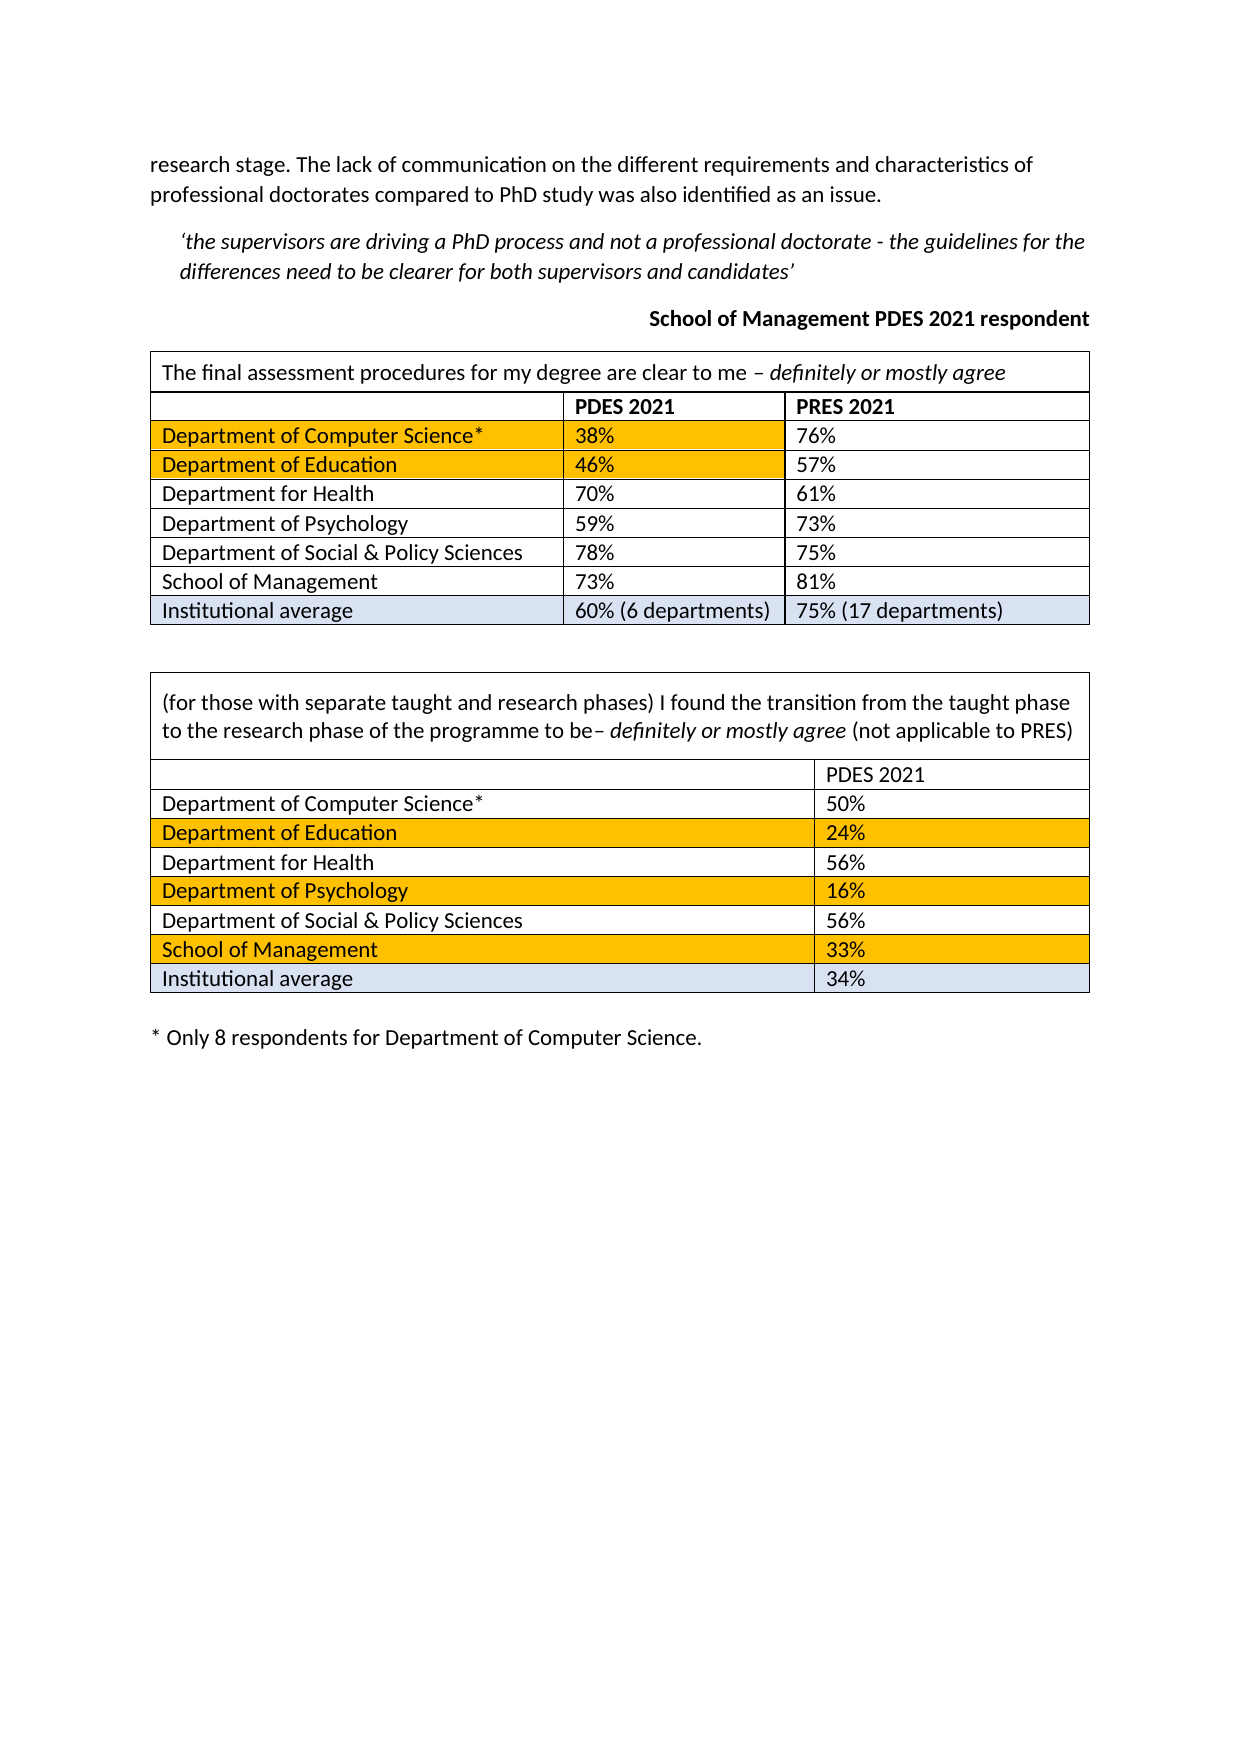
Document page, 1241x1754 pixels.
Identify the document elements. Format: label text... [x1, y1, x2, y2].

table_cell PDES 2021 [564, 393, 784, 420]
table_cell Department of Computer Science* [151, 421, 563, 449]
table_cell Department of Education [151, 451, 563, 478]
table_cell 56% [815, 906, 1089, 934]
table_cell Department for Health [151, 480, 563, 508]
table_cell 70% [564, 480, 784, 508]
table_cell [151, 393, 563, 420]
table_header (for those with separate taught and research phases) I found the transition from the taught phase to the research phase of the programme to be– definitely or mostly agree (not applicable to PRES) [151, 673, 1089, 759]
table_cell Department of Social & Policy Sciences [151, 906, 814, 934]
table_header The final assessment procedures for my degree are clear to me – definitely or mostly agree [151, 352, 1089, 391]
table_cell 24% [815, 819, 1089, 847]
table_cell 75% (17 departments) [786, 596, 1089, 624]
table_cell Institutional average [151, 964, 814, 992]
table_cell 78% [564, 538, 784, 566]
text School of Management PDES 2021 respondent [179, 304, 1090, 332]
table_cell School of Management [151, 567, 563, 595]
table_cell 60% (6 departments) [564, 596, 784, 624]
table_cell 81% [786, 567, 1089, 595]
table_cell 56% [815, 848, 1089, 876]
table_cell 76% [786, 421, 1089, 449]
table_cell 75% [786, 538, 1089, 566]
table_cell Department of Psychology [151, 509, 563, 537]
table_cell 73% [564, 567, 784, 595]
table_cell 59% [564, 509, 784, 537]
table_cell [151, 760, 814, 788]
table_cell 33% [815, 935, 1089, 963]
table_cell PRES 2021 [786, 393, 1089, 420]
table_cell Institutional average [151, 596, 563, 624]
table_cell Department of Psychology [151, 877, 814, 905]
table_cell Department of Social & Policy Sciences [151, 538, 563, 566]
table_cell 34% [815, 964, 1089, 992]
table_cell PDES 2021 [815, 760, 1089, 788]
list * Only 8 respondents for Department of Computer Science. [150, 1023, 1090, 1051]
text ‘the supervisors are driving a PhD process and not a professional doctorate - the guidelines for the differences need to be clearer for both supervisors and candidates’ [179, 227, 1090, 285]
table_cell Department of Education [151, 819, 814, 847]
table_cell 73% [786, 509, 1089, 537]
table_cell Department for Health [151, 848, 814, 876]
table_cell 57% [786, 451, 1089, 478]
table_cell 46% [564, 451, 784, 478]
table_cell 50% [815, 790, 1089, 817]
table_cell 61% [786, 480, 1089, 508]
table_cell School of Management [151, 935, 814, 963]
table_cell 16% [815, 877, 1089, 905]
table_cell 38% [564, 421, 784, 449]
table_cell Department of Computer Science* [151, 790, 814, 817]
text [150, 150, 1090, 208]
